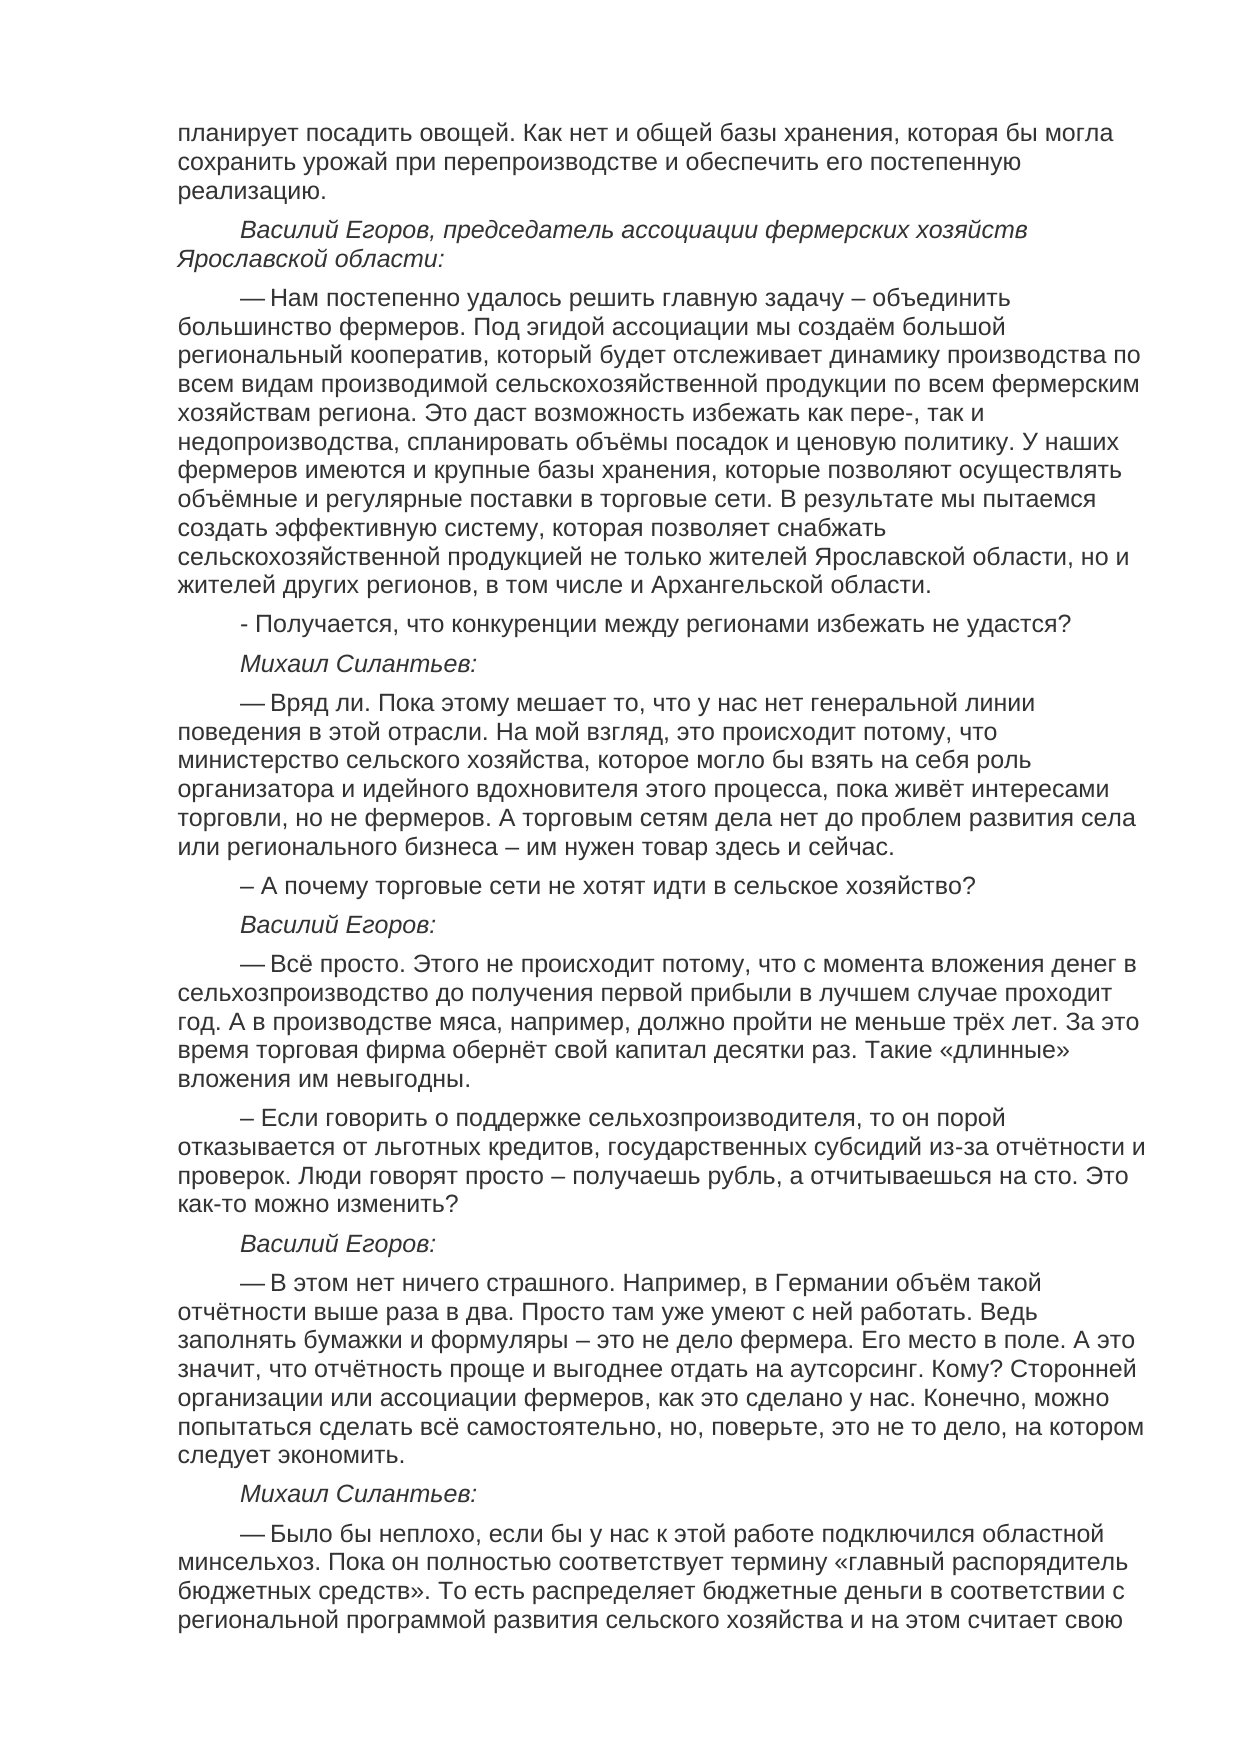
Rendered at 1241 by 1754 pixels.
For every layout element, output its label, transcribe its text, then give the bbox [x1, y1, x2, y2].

text Михаил Силантьев: [177, 648, 1152, 677]
text — Всё просто. Этого не происходит потому, что с момента вложения денег в сельхозпроизводство до получения первой прибыли в лучшем случае проходит год. А в производстве мяса, например, должно пройти не меньше трёх лет. За это время торговая фирма обернёт свой капитал десятки раз. Такие «длинные» вложения им невыгодны. [177, 949, 1152, 1093]
text - Получается, что конкуренции между регионами избежать не удастся? [177, 609, 1152, 638]
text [177, 118, 1152, 204]
text — В этом нет ничего страшного. Например, в Германии объём такой отчётности выше раза в два. Просто там уже умеют с ней работать. Ведь заполнять бумажки и формуляры – это не дело фермера. Его место в поле. А это значит, что отчётность проще и выгоднее отдать на аутсорсинг. Кому? Сторонней организации или ассоциации фермеров, как это сделано у нас. Конечно, можно попытаться сделать всё самостоятельно, но, поверьте, это не то дело, на котором следует экономить. [177, 1268, 1152, 1469]
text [177, 1518, 1152, 1633]
text — Нам постепенно удалось решить главную задачу – объединить большинство фермеров. Под эгидой ассоциации мы создаём большой региональный кооператив, который будет отслеживает динамику производства по всем видам производимой сельскохозяйственной продукции по всем фермерским хозяйствам региона. Это даст возможность избежать как пере-, так и недопроизводства, спланировать объёмы посадок и ценовую политику. У наших фермеров имеются и крупные базы хранения, которые позволяют осуществлять объёмные и регулярные поставки в торговые сети. В результате мы пытаемся создать эффективную систему, которая позволяет снабжать сельскохозяйственной продукцией не только жителей Ярославской области, но и жителей других регионов, в том числе и Архангельской области. [177, 283, 1152, 599]
text Василий Егоров: [177, 910, 1152, 938]
text Василий Егоров, председатель ассоциации фермерских хозяйств Ярославской области: [177, 215, 1152, 272]
text Василий Егоров: [177, 1228, 1152, 1257]
text – А почему торговые сети не хотят идти в сельское хозяйство? [177, 871, 1152, 899]
text — Вряд ли. Пока этому мешает то, что у нас нет генеральной линии поведения в этой отрасли. На мой взгляд, это происходит потому, что министерство сельского хозяйства, которое могло бы взять на себя роль организатора и идейного вдохновителя этого процесса, пока живёт интересами торговли, но не фермеров. А торговым сетям дела нет до проблем развития села или регионального бизнеса – им нужен товар здесь и сейчас. [177, 688, 1152, 860]
text – Если говорить о поддержке сельхозпроизводителя, то он порой отказывается от льготных кредитов, государственных субсидий из-за отчётности и проверок. Люди говорят просто – получаешь рубль, а отчитываешься на сто. Это как-то можно изменить? [177, 1103, 1152, 1218]
text Михаил Силантьев: [177, 1479, 1152, 1508]
